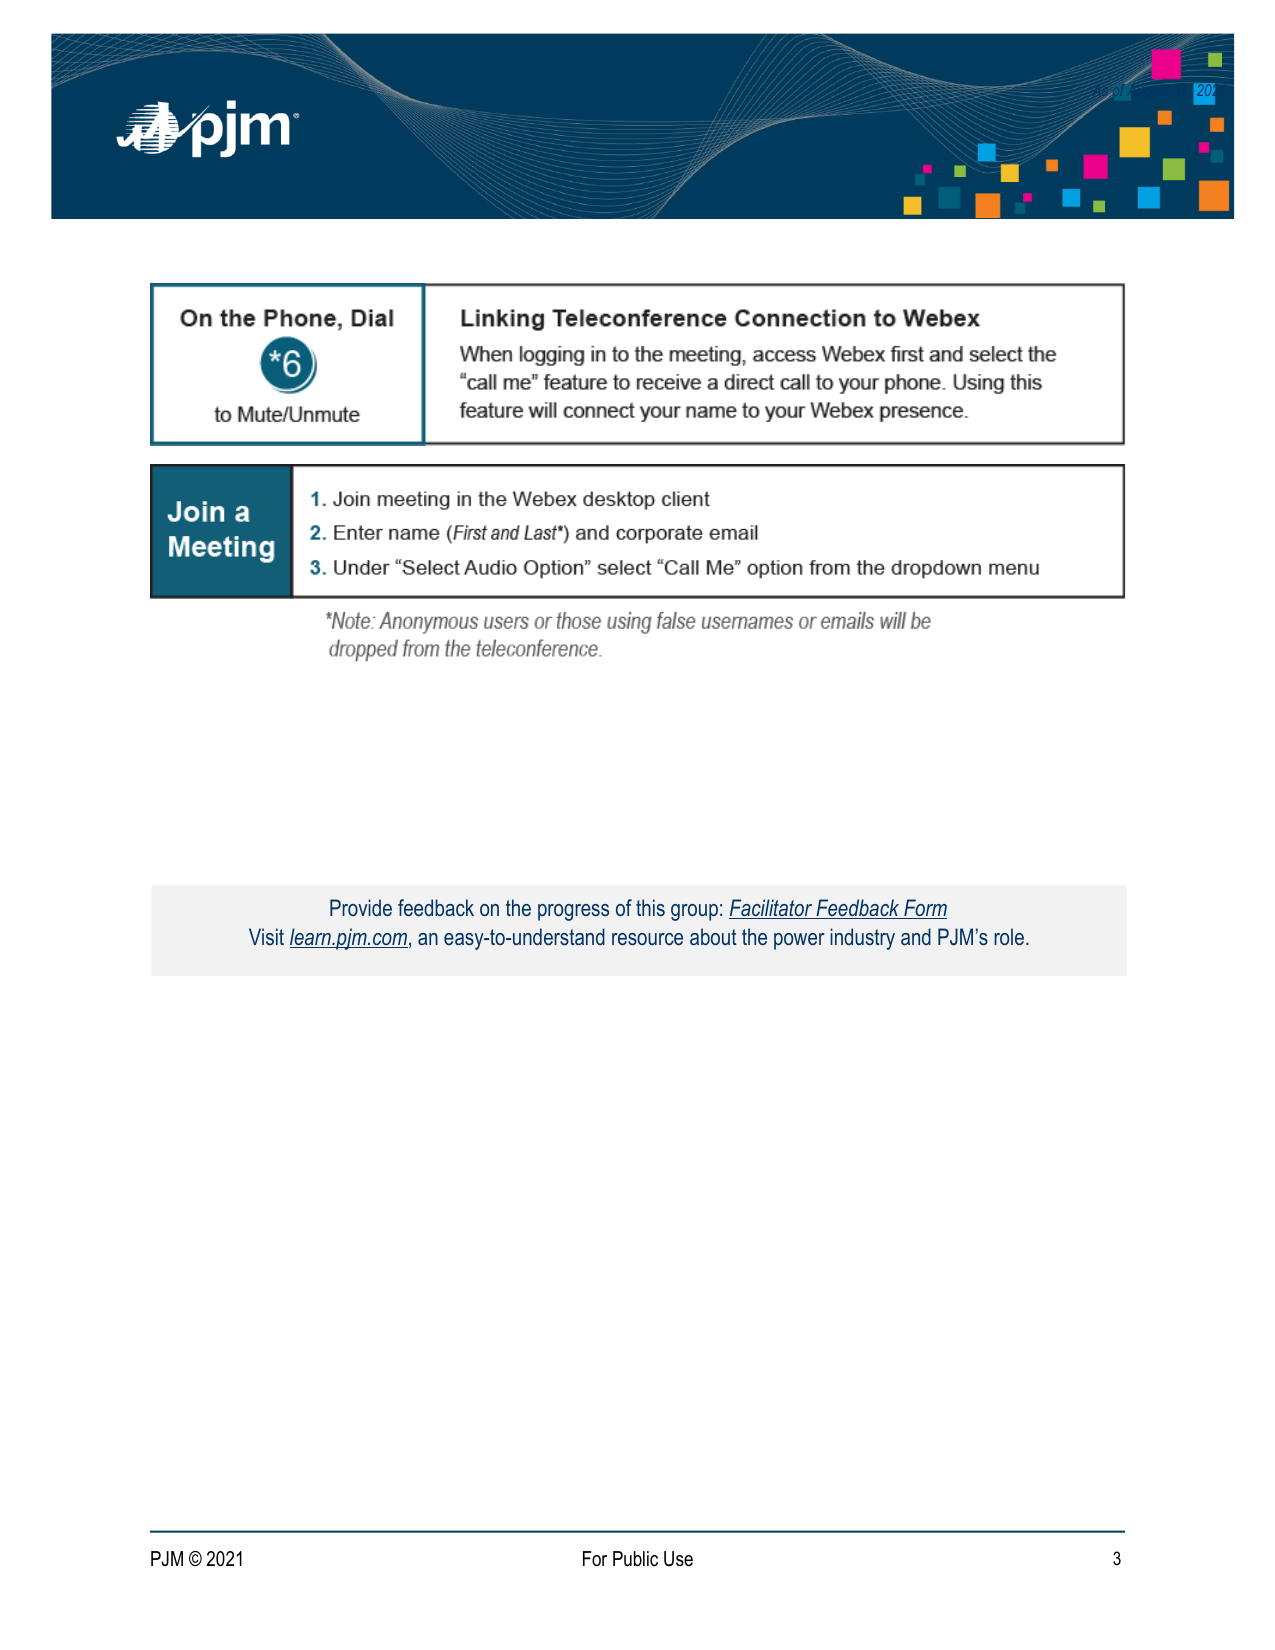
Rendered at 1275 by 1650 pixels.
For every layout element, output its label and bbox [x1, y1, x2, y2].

picture [150, 464, 1125, 665]
picture [150, 283, 1125, 446]
picture [51, 32, 1235, 219]
